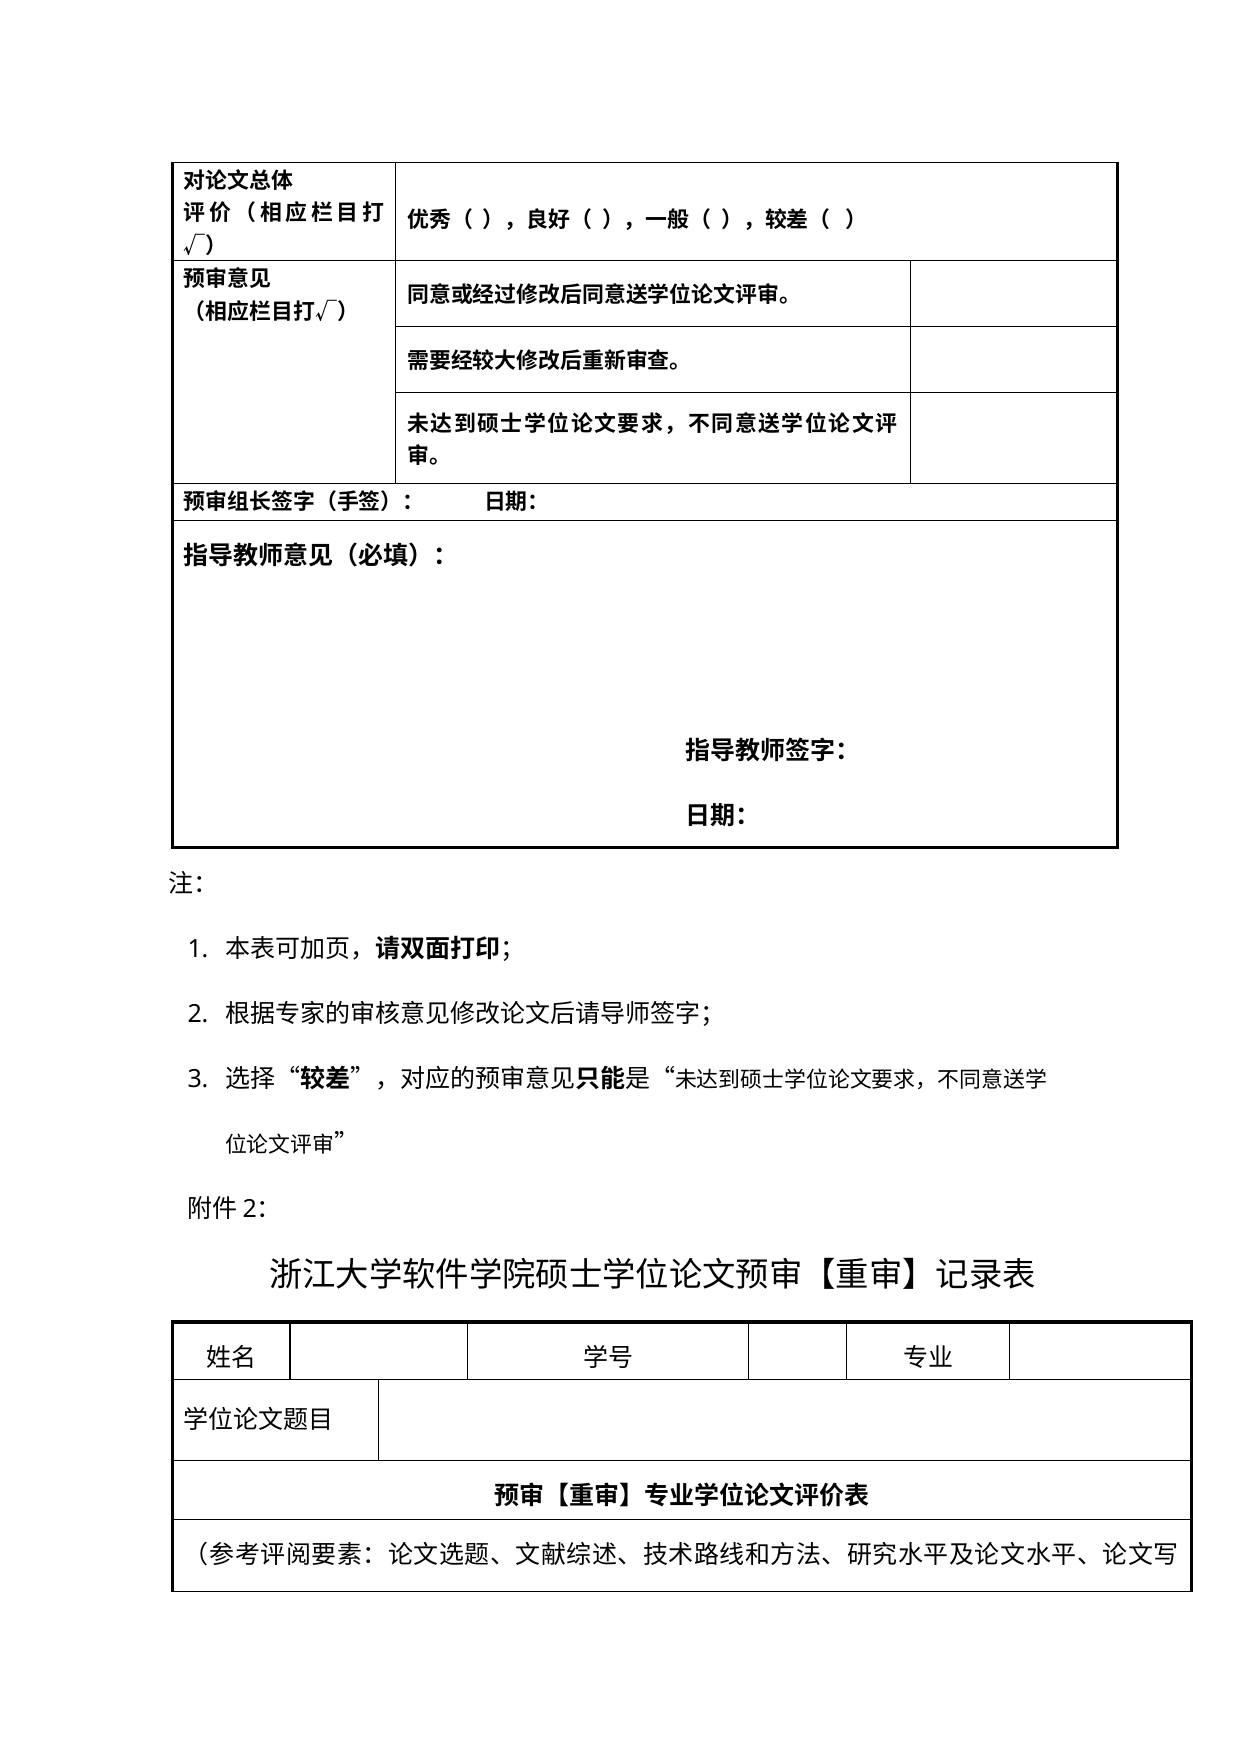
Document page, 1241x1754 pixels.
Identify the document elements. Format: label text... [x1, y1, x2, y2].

list 根据专家的审核意见修改论文后请导师签字； [187, 979, 1053, 1044]
table_cell 预审组长签字（手签）： 日期： [174, 484, 1116, 520]
table_header [749, 1324, 846, 1379]
table_cell 预审【重审】专业学位论文评价表 [174, 1461, 1190, 1519]
table_cell 指导教师意见（必填）： 指导教师签字： 日期： [174, 521, 1116, 846]
table_cell [911, 393, 1116, 482]
table_header 姓名 [174, 1324, 289, 1379]
table_header [291, 1324, 467, 1379]
list 选择“较差”，对应的预审意见只能是“未达到硕士学位论文要求，不同意送学位论文评审” [187, 1044, 1053, 1174]
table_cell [174, 1520, 1190, 1591]
text 注： [143, 849, 1053, 914]
table_cell 预审意见 （相应栏目打√） [174, 261, 395, 482]
table_cell [911, 327, 1116, 392]
table_cell 学位论文题目 [174, 1380, 378, 1460]
table_cell 同意或经过修改后同意送学位论文评审。 [396, 261, 910, 326]
text 浙江大学软件学院硕士学位论文预审【重审】记录表 [187, 1239, 1117, 1304]
table_header 学号 [468, 1324, 748, 1379]
table_cell [379, 1380, 1190, 1460]
list 本表可加页，请双面打印； [187, 914, 1053, 979]
table_cell [911, 261, 1116, 326]
table_header 专业 [847, 1324, 1009, 1379]
table_cell 优秀（ ），良好（ ），一般（ ），较差（ ） [396, 163, 1116, 260]
table_cell 需要经较大修改后重新审查。 [396, 327, 910, 392]
text 附件2： [187, 1174, 1053, 1239]
table_cell 未达到硕士学位论文要求，不同意送学位论文评审。 [396, 393, 910, 482]
table_header [1010, 1324, 1190, 1379]
table_cell 对论文总体 评价（相应栏目打√） [174, 163, 395, 260]
